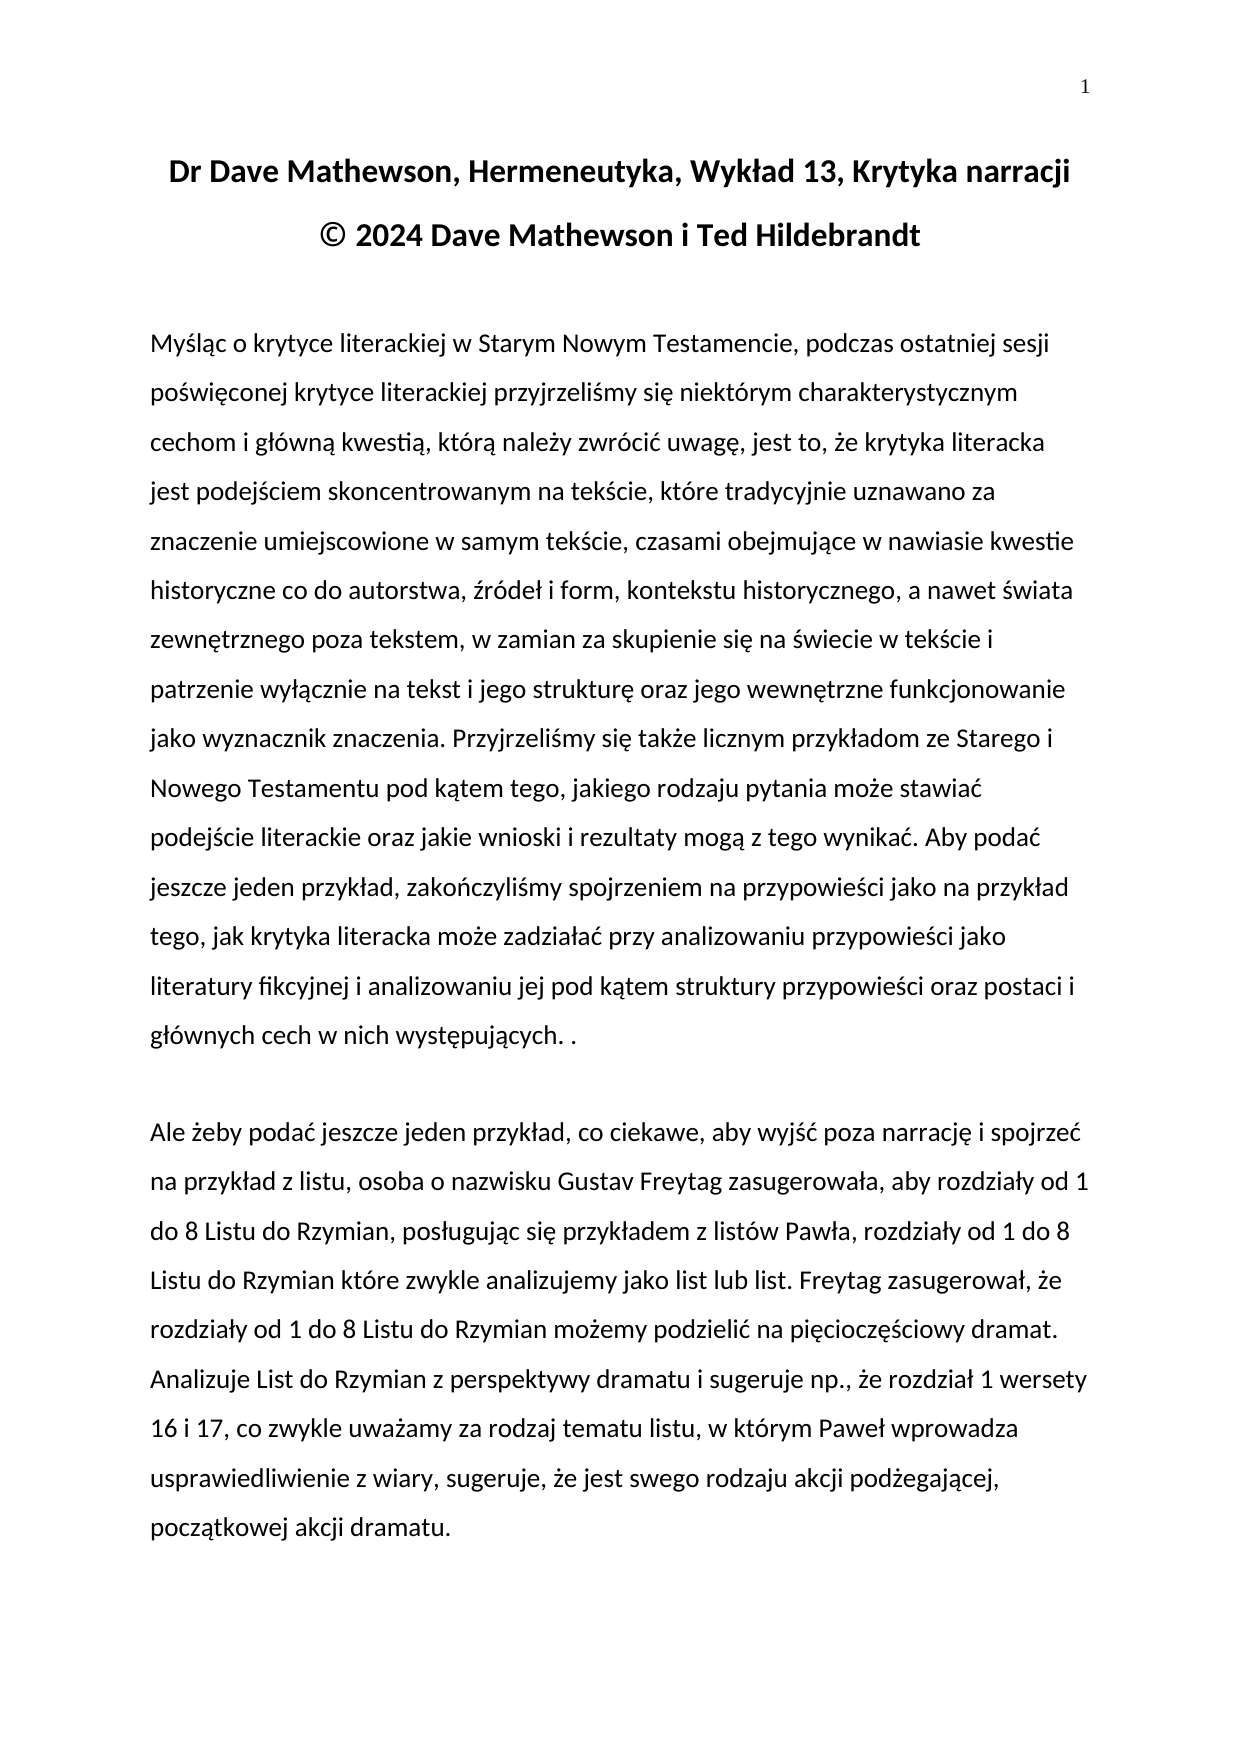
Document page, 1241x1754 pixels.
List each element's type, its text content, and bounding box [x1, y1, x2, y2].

text Ale żeby podać jeszcze jeden przykład, co ciekawe, aby wyjść poza narrację i spojrzeć na przykład z listu, osoba o nazwisku Gustav Freytag zasugerowała, aby rozdziały od 1 do 8 Listu do Rzymian, posługując się przykładem z listów Pawła, rozdziały od 1 do 8 Listu do Rzymian które zwykle analizujemy jako list lub list. Freytag zasugerował, że rozdziały od 1 do 8 Listu do Rzymian możemy podzielić na pięcioczęściowy dramat. Analizuje List do Rzymian z perspektywy dramatu i sugeruje np., że rozdział 1 wersety 16 i 17, co zwykle uważamy za rodzaj tematu listu, w którym Paweł wprowadza usprawiedliwienie z wiary, sugeruje, że jest swego rodzaju akcji podżegającej, początkowej akcji dramatu. [150, 1115, 1090, 1543]
text Myśląc o krytyce literackiej w Starym Nowym Testamencie, podczas ostatniej sesji poświęconej krytyce literackiej przyjrzeliśmy się niektórym charakterystycznym cechom i główną kwestią, którą należy zwrócić uwagę, jest to, że krytyka literacka jest podejściem skoncentrowanym na tekście, które tradycyjnie uznawano za znaczenie umiejscowione w samym tekście, czasami obejmujące w nawiasie kwestie historyczne co do autorstwa, źródeł i form, kontekstu historycznego, a nawet świata zewnętrznego poza tekstem, w zamian za skupienie się na świecie w tekście i patrzenie wyłącznie na tekst i jego strukturę oraz jego wewnętrzne funkcjonowanie jako wyznacznik znaczenia. Przyjrzeliśmy się także licznym przykładom ze Starego i Nowego Testamentu pod kątem tego, jakiego rodzaju pytania może stawiać podejście literackie oraz jakie wnioski i rezultaty mogą z tego wynikać. Aby podać jeszcze jeden przykład, zakończyliśmy spojrzeniem na przypowieści jako na przykład tego, jak krytyka literacka może zadziałać przy analizowaniu przypowieści jako literatury fikcyjnej i analizowaniu jej pod kątem struktury przypowieści oraz postaci i głównych cech w nich występujących. . [150, 326, 1090, 1052]
text © 2024 Dave Mathewson i Ted Hildebrandt [150, 211, 1090, 256]
text Dr Dave Mathewson, Hermeneutyka, Wykład 13, Krytyka narracji [150, 150, 1090, 191]
